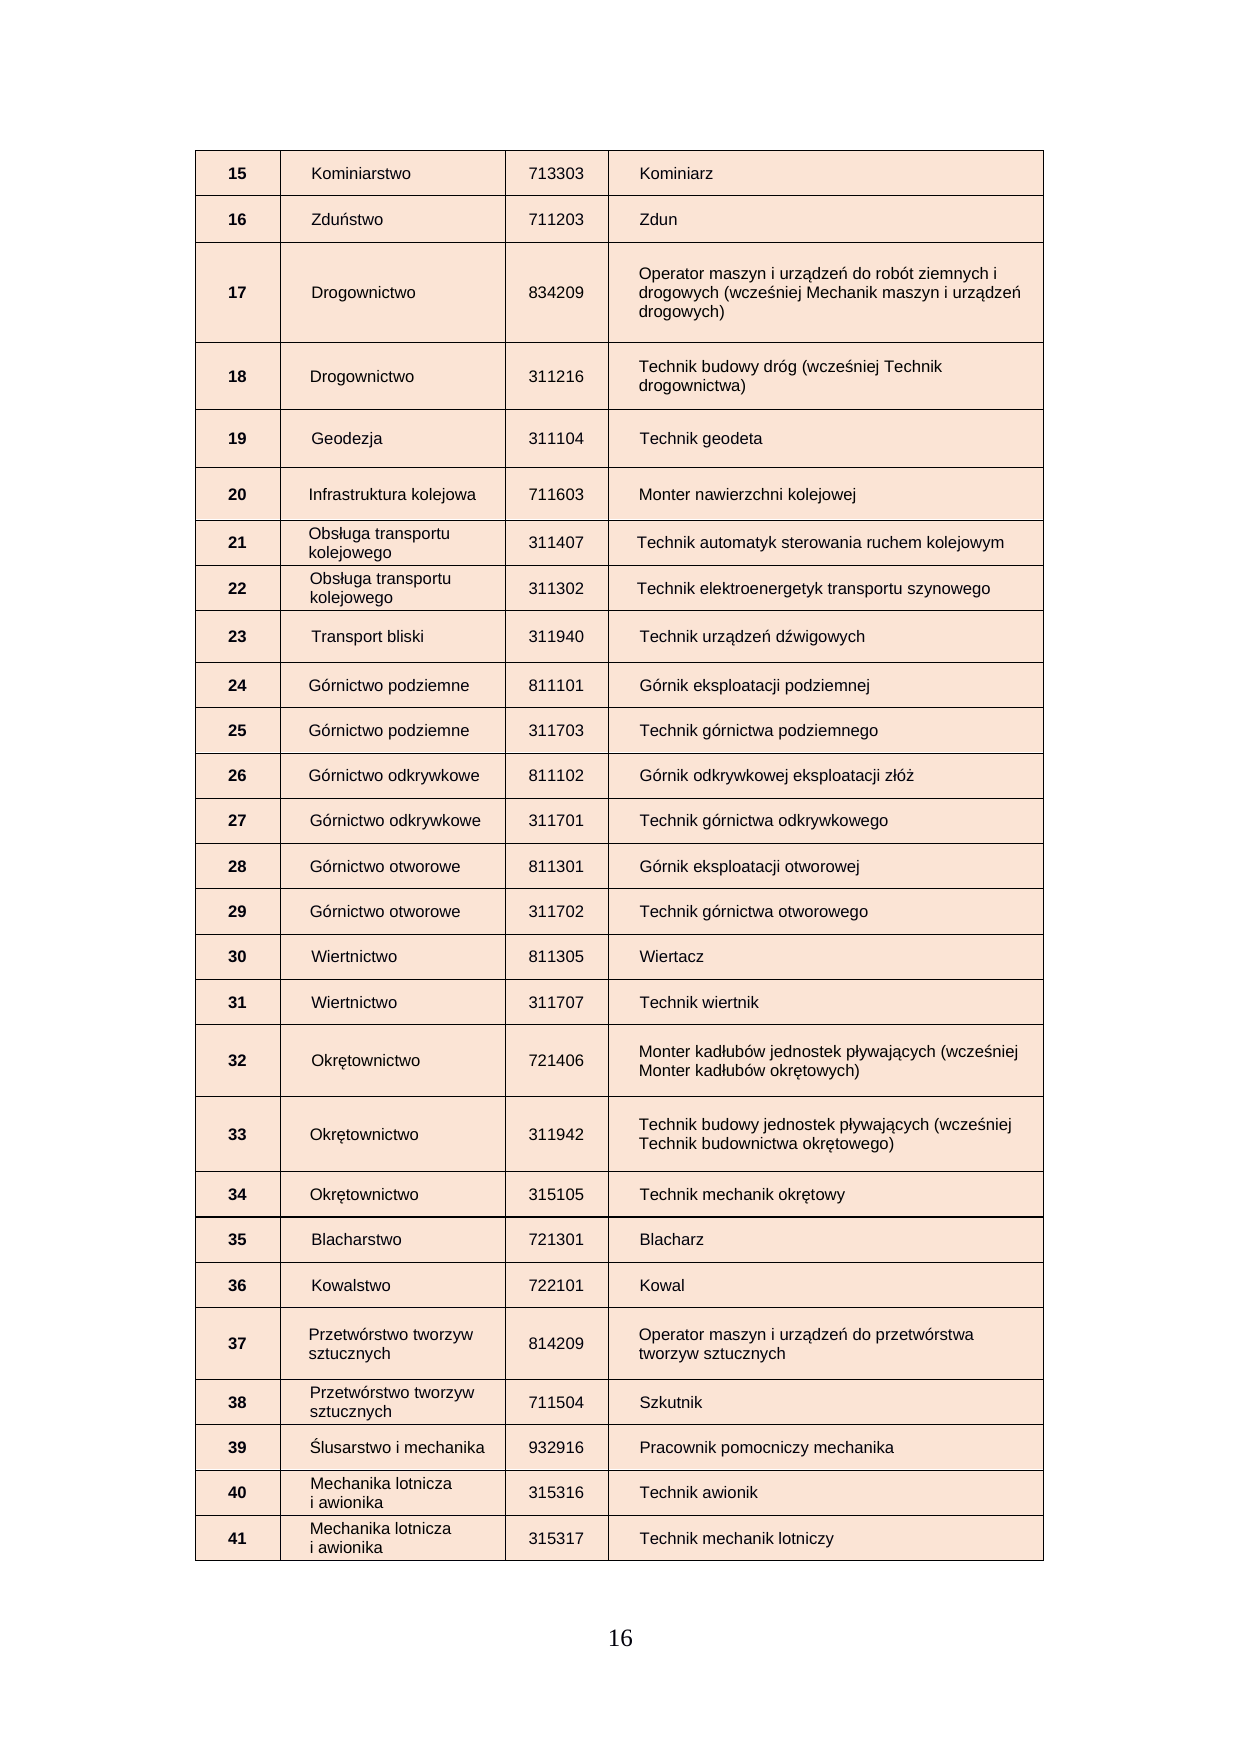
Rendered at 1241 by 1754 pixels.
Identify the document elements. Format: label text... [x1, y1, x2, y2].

table_cell Górnik eksploatacji podziemnej [609, 663, 1043, 707]
table_cell 19 [196, 410, 280, 467]
table_cell Okrętownictwo [281, 1172, 505, 1216]
table_cell Górnictwo odkrywkowe [281, 799, 505, 843]
table_cell 23 [196, 611, 280, 662]
table_cell 311302 [506, 566, 608, 610]
table_cell Technik elektroenergetyk transportu szynowego [609, 566, 1043, 610]
table_cell Transport bliski [281, 611, 505, 662]
table_cell 713303 [506, 151, 608, 195]
table_cell Wiertacz [609, 935, 1043, 979]
table_cell Górnik odkrywkowej eksploatacji złóż [609, 754, 1043, 798]
table_cell 311707 [506, 980, 608, 1024]
table_cell 18 [196, 343, 280, 409]
table_cell 27 [196, 799, 280, 843]
table_cell 38 [196, 1380, 280, 1424]
table_cell Technik górnictwa podziemnego [609, 708, 1043, 752]
table_cell Górnictwo otworowe [281, 889, 505, 934]
table_cell 311104 [506, 410, 608, 467]
table_cell Technik budowy jednostek pływających (wcześniej Technik budownictwa okrętowego) [609, 1097, 1043, 1171]
table_cell Mechanika lotnicza i awionika [281, 1516, 505, 1560]
table_cell Blacharz [609, 1218, 1043, 1262]
table_cell 721406 [506, 1025, 608, 1096]
table_cell Monter nawierzchni kolejowej [609, 468, 1043, 519]
table_cell Kominiarstwo [281, 151, 505, 195]
table_cell 16 [196, 196, 280, 242]
table_cell 26 [196, 754, 280, 798]
table_cell 721301 [506, 1218, 608, 1262]
table_cell Technik górnictwa otworowego [609, 889, 1043, 934]
table_cell Pracownik pomocniczy mechanika [609, 1425, 1043, 1469]
table_cell 811101 [506, 663, 608, 707]
table_cell Technik geodeta [609, 410, 1043, 467]
table_cell Okrętownictwo [281, 1025, 505, 1096]
table_cell Górnik eksploatacji otworowej [609, 844, 1043, 888]
table_cell Przetwórstwo tworzyw sztucznych [281, 1308, 505, 1379]
table_cell Geodezja [281, 410, 505, 467]
table_cell 22 [196, 566, 280, 610]
table_cell Wiertnictwo [281, 980, 505, 1024]
table_cell 21 [196, 521, 280, 565]
table_cell Technik automatyk sterowania ruchem kolejowym [609, 521, 1043, 565]
table_cell 25 [196, 708, 280, 752]
table_cell Technik górnictwa odkrywkowego [609, 799, 1043, 843]
table_cell Górnictwo odkrywkowe [281, 754, 505, 798]
table_cell Drogownictwo [281, 343, 505, 409]
table_cell Technik mechanik lotniczy [609, 1516, 1043, 1560]
table_cell 315105 [506, 1172, 608, 1216]
table_cell Technik wiertnik [609, 980, 1043, 1024]
table_cell 711504 [506, 1380, 608, 1424]
table_cell Operator maszyn i urządzeń do robót ziemnych i drogowych (wcześniej Mechanik maszyn i urządzeń drogowych) [609, 243, 1043, 342]
table_cell 311942 [506, 1097, 608, 1171]
table_cell Wiertnictwo [281, 935, 505, 979]
table_cell Kowal [609, 1263, 1043, 1307]
table_cell 711603 [506, 468, 608, 519]
table_cell Operator maszyn i urządzeń do przetwórstwa tworzyw sztucznych [609, 1308, 1043, 1379]
table_cell Szkutnik [609, 1380, 1043, 1424]
table_cell 31 [196, 980, 280, 1024]
table_cell 39 [196, 1425, 280, 1469]
table_cell 28 [196, 844, 280, 888]
table_cell Technik budowy dróg (wcześniej Technik drogownictwa) [609, 343, 1043, 409]
table_cell 37 [196, 1308, 280, 1379]
table_cell Technik mechanik okrętowy [609, 1172, 1043, 1216]
table_cell 315316 [506, 1471, 608, 1515]
table_cell 34 [196, 1172, 280, 1216]
table_cell 811301 [506, 844, 608, 888]
table_cell 30 [196, 935, 280, 979]
table_cell 711203 [506, 196, 608, 242]
table_cell 311702 [506, 889, 608, 934]
table_cell Blacharstwo [281, 1218, 505, 1262]
table_cell 834209 [506, 243, 608, 342]
table_cell 311940 [506, 611, 608, 662]
table_cell 29 [196, 889, 280, 934]
table_cell Przetwórstwo tworzyw sztucznych [281, 1380, 505, 1424]
table_cell Zduństwo [281, 196, 505, 242]
table_cell 40 [196, 1471, 280, 1515]
table_cell Kowalstwo [281, 1263, 505, 1307]
table_cell 932916 [506, 1425, 608, 1469]
table_cell Ślusarstwo i mechanika [281, 1425, 505, 1469]
table_cell 311216 [506, 343, 608, 409]
table_cell 33 [196, 1097, 280, 1171]
table_cell Górnictwo podziemne [281, 663, 505, 707]
table_cell Górnictwo otworowe [281, 844, 505, 888]
table_cell 311701 [506, 799, 608, 843]
table_cell Kominiarz [609, 151, 1043, 195]
table_cell Obsługa transportu kolejowego [281, 566, 505, 610]
table_cell 35 [196, 1218, 280, 1262]
table_cell 814209 [506, 1308, 608, 1379]
table_cell 41 [196, 1516, 280, 1560]
table_cell 36 [196, 1263, 280, 1307]
table_cell Infrastruktura kolejowa [281, 468, 505, 519]
table_cell Mechanika lotnicza i awionika [281, 1471, 505, 1515]
table_cell 722101 [506, 1263, 608, 1307]
table_cell Technik awionik [609, 1471, 1043, 1515]
table_cell 20 [196, 468, 280, 519]
table_cell Okrętownictwo [281, 1097, 505, 1171]
table_cell 24 [196, 663, 280, 707]
table_cell 32 [196, 1025, 280, 1096]
table_cell Zdun [609, 196, 1043, 242]
table_cell 15 [196, 151, 280, 195]
table_cell 311703 [506, 708, 608, 752]
table_cell 311407 [506, 521, 608, 565]
table_cell 811102 [506, 754, 608, 798]
table_cell Drogownictwo [281, 243, 505, 342]
table_cell 17 [196, 243, 280, 342]
table_cell Górnictwo podziemne [281, 708, 505, 752]
table_cell 811305 [506, 935, 608, 979]
table_cell Technik urządzeń dźwigowych [609, 611, 1043, 662]
table_cell Obsługa transportu kolejowego [281, 521, 505, 565]
table_cell Monter kadłubów jednostek pływających (wcześniej Monter kadłubów okrętowych) [609, 1025, 1043, 1096]
table_cell 315317 [506, 1516, 608, 1560]
